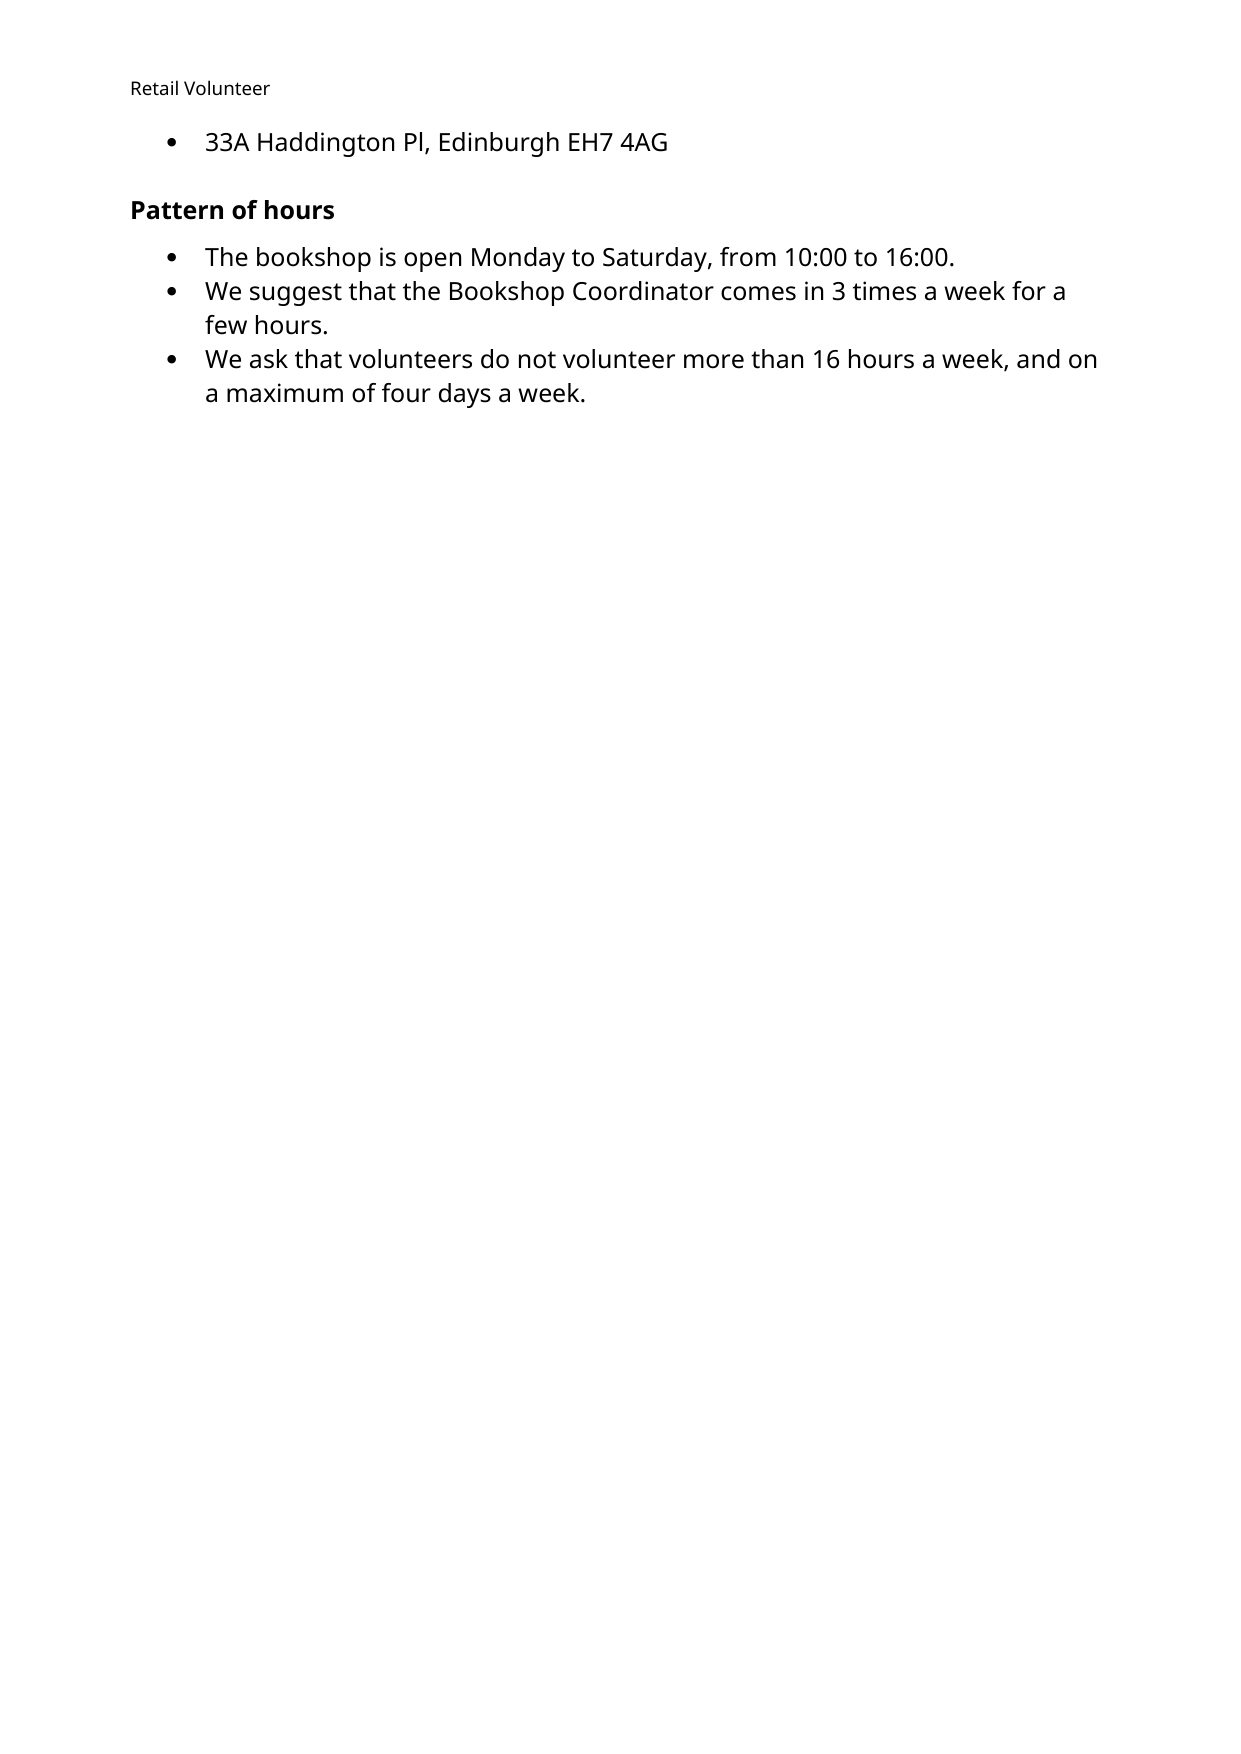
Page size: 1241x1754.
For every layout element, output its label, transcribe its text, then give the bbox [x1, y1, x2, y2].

list We suggest that the Bookshop Coordinator comes in 3 times a week for a few hours. [167, 273, 1110, 341]
list We ask that volunteers do not volunteer more than 16 hours a week, and on a maximum of four days a week. [167, 341, 1110, 409]
list The bookshop is open Monday to Saturday, from 10:00 to 16:00. [167, 239, 1110, 273]
text Pattern of hours [130, 193, 1110, 227]
list 33A Haddington Pl, Edinburgh EH7 4AG [167, 124, 1110, 159]
